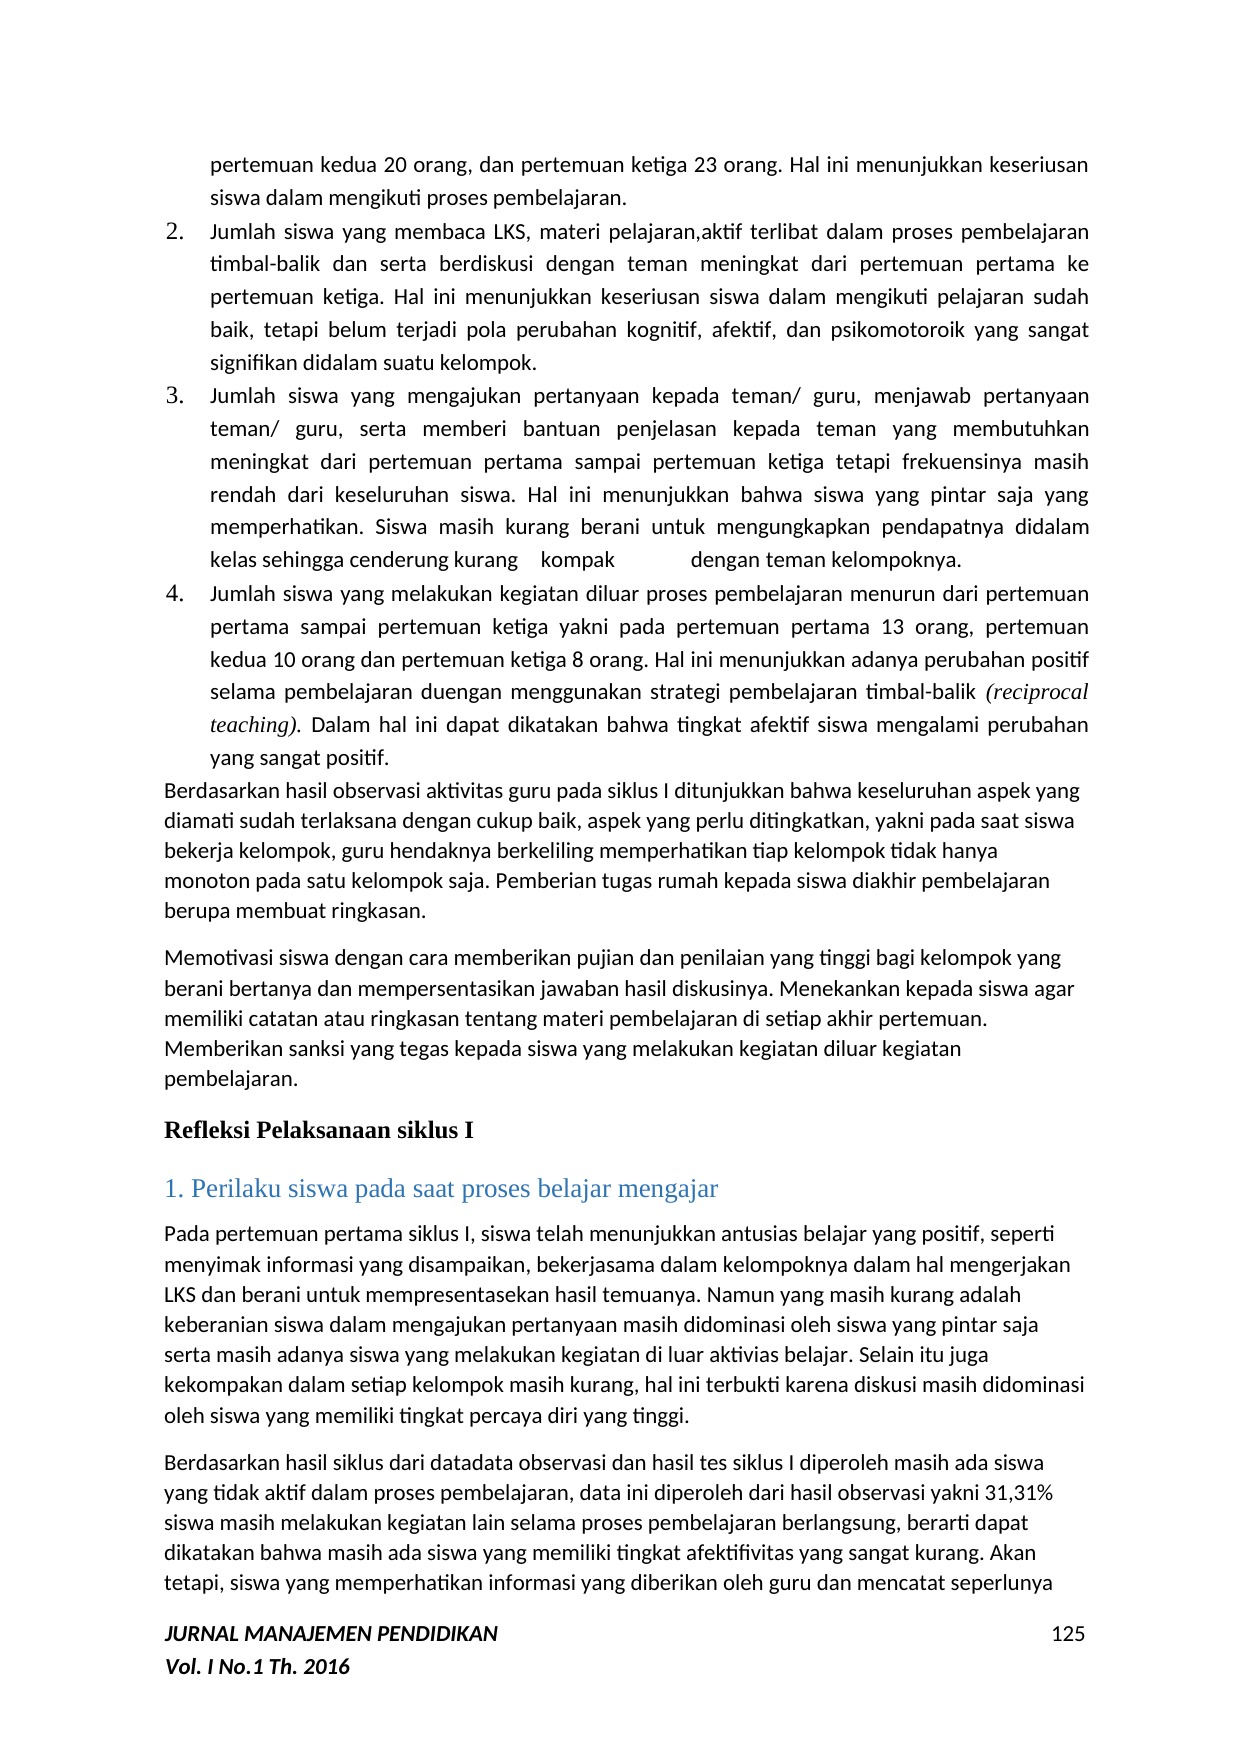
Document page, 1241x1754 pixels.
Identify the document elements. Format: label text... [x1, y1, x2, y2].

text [164, 1448, 1091, 1596]
subtitle 1. Perilaku siswa pada saat proses belajar mengajar [164, 1172, 1091, 1203]
list Jumlah siswa yang mengajukan pertanyaan kepada teman/ guru, menjawab pertanyaan teman/ guru, serta memberi bantuan penjelasan kepada teman yang membutuhkan meningkat dari pertemuan pertama sampai pertemuan ketiga tetapi frekuensinya masih rendah dari keseluruhan siswa. Hal ini menunjukkan bahwa siswa yang pintar saja yang memperhatikan. Siswa masih kurang berani untuk mengungkapkan pendapatnya didalam kelas sehingga cenderung kurang kompak dengan teman kelompoknya. [166, 381, 1091, 573]
subtitle Refleksi Pelaksanaan siklus I [164, 1115, 1091, 1143]
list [166, 150, 1091, 211]
text Pada pertemuan pertama siklus I, siswa telah menunjukkan antusias belajar yang positif, seperti menyimak informasi yang disampaikan, bekerjasama dalam kelompoknya dalam hal mengerjakan LKS dan berani untuk mempresentasekan hasil temuanya. Namun yang masih kurang adalah keberanian siswa dalam mengajukan pertanyaan masih didominasi oleh siswa yang pintar saja serta masih adanya siswa yang melakukan kegiatan di luar aktivias belajar. Selain itu juga kekompakan dalam setiap kelompok masih kurang, hal ini terbukti karena diskusi masih didominasi oleh siswa yang memiliki tingkat percaya diri yang tinggi. [164, 1219, 1091, 1429]
text Berdasarkan hasil observasi aktivitas guru pada siklus I ditunjukkan bahwa keseluruhan aspek yang diamati sudah terlaksana dengan cukup baik, aspek yang perlu ditingkatkan, yakni pada saat siswa bekerja kelompok, guru hendaknya berkeliling memperhatikan tiap kelompok tidak hanya monoton pada satu kelompok saja. Pemberian tugas rumah kepada siswa diakhir pembelajaran berupa membuat ringkasan. [164, 776, 1091, 925]
text Memotivasi siswa dengan cara memberikan pujian dan penilaian yang tinggi bagi kelompok yang berani bertanya dan mempersentasikan jawaban hasil diskusinya. Menekankan kepada siswa agar memiliki catatan atau ringkasan tentang materi pembelajaran di setiap akhir pertemuan. Memberikan sanksi yang tegas kepada siswa yang melakukan kegiatan diluar kegiatan pembelajaran. [164, 943, 1091, 1092]
list Jumlah siswa yang melakukan kegiatan diluar proses pembelajaran menurun dari pertemuan pertama sampai pertemuan ketiga yakni pada pertemuan pertama 13 orang, pertemuan kedua 10 orang dan pertemuan ketiga 8 orang. Hal ini menunjukkan adanya perubahan positif selama pembelajaran duengan menggunakan strategi pembelajaran timbal-balik (reciprocal teaching). Dalam hal ini dapat dikatakan bahwa tingkat afektif siswa mengalami perubahan yang sangat positif. [166, 578, 1091, 771]
list Jumlah siswa yang membaca LKS, materi pelajaran,aktif terlibat dalam proses pembelajaran timbal-balik dan serta berdiskusi dengan teman meningkat dari pertemuan pertama ke pertemuan ketiga. Hal ini menunjukkan keseriusan siswa dalam mengikuti pelajaran sudah baik, tetapi belum terjadi pola perubahan kognitif, afektif, dan psikomotoroik yang sangat signifikan didalam suatu kelompok. [166, 216, 1091, 376]
